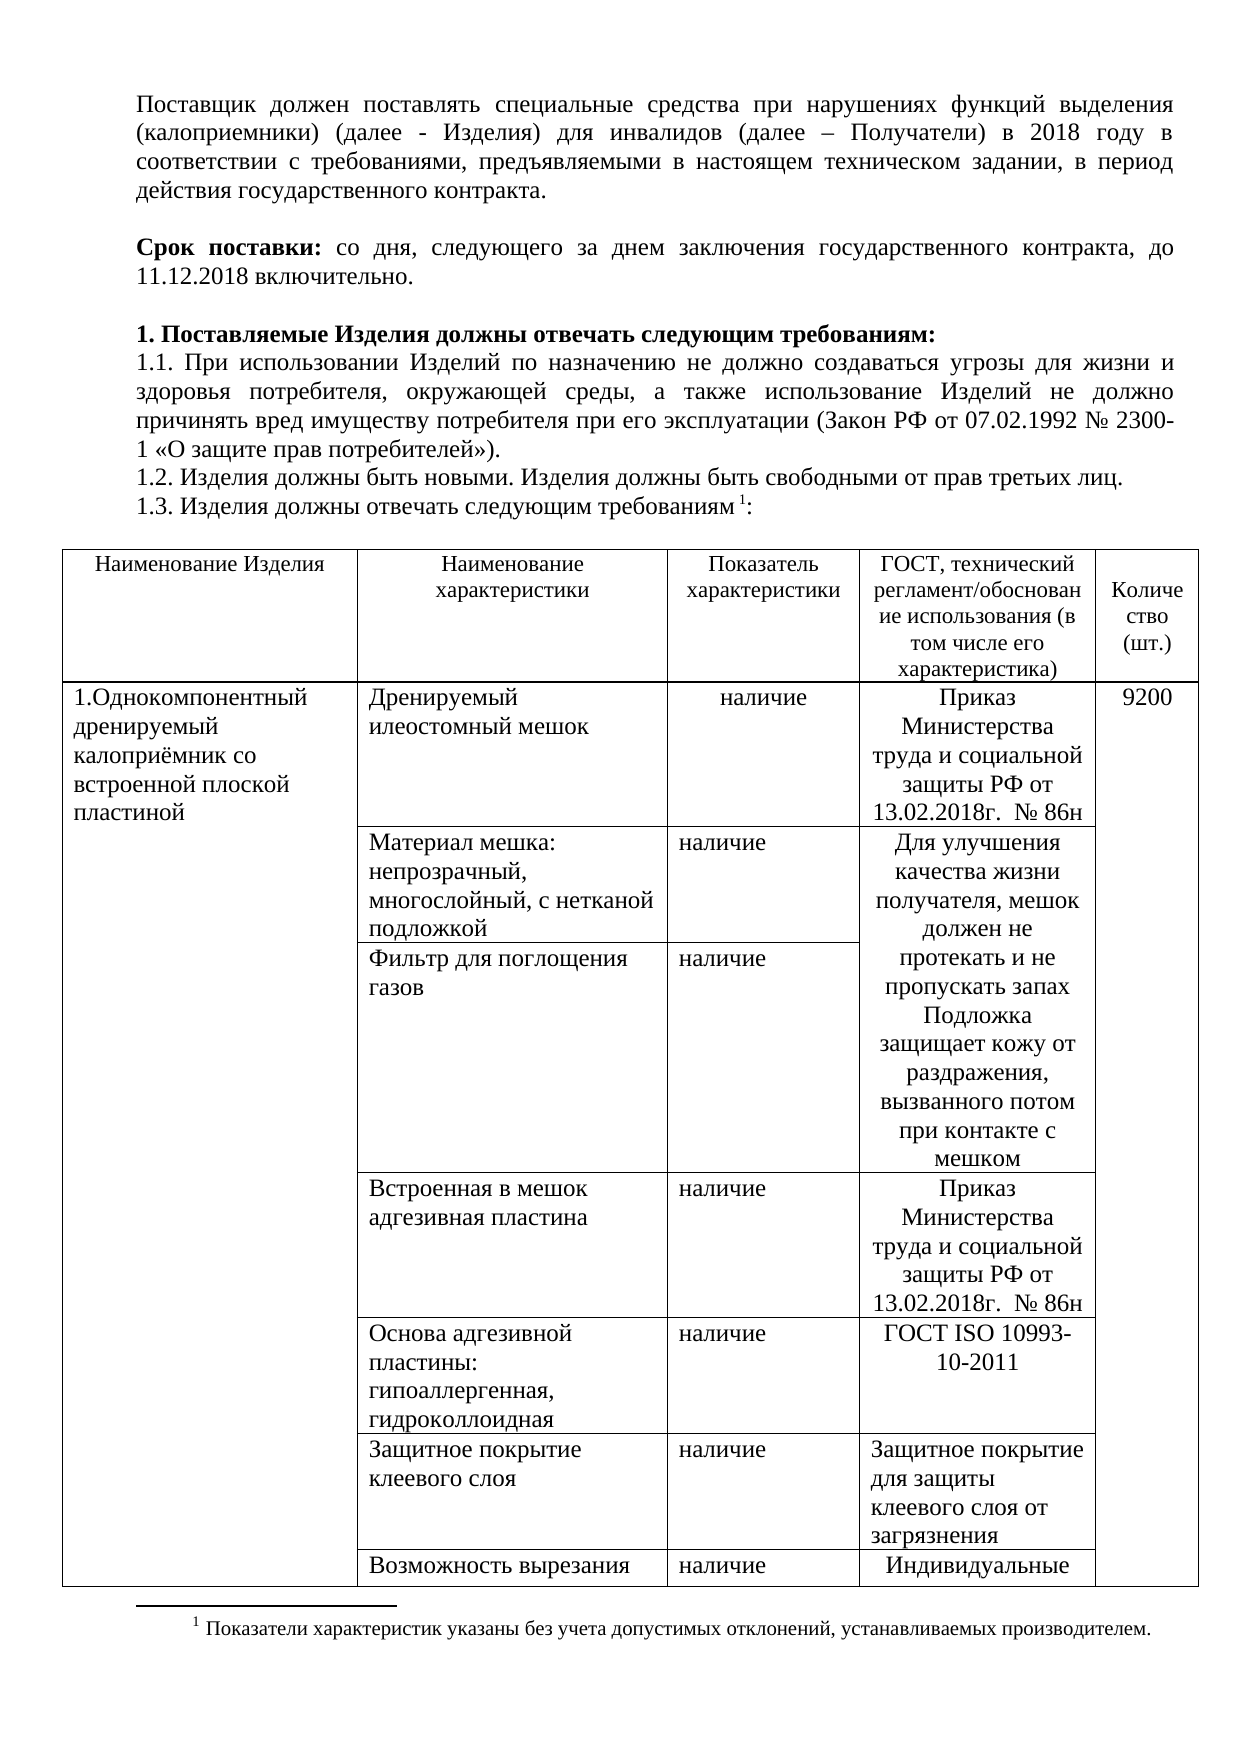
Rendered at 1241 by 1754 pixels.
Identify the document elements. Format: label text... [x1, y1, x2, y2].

table_cell Для улучшения качества жизни получателя, мешок должен не протекать и не пропускать запах Подложка защищает кожу от раздражения, вызванного потом при контакте с мешком [860, 827, 1095, 1172]
table_header Количество (шт.) [1096, 550, 1198, 681]
table_cell 9200 [1096, 683, 1198, 1586]
table_cell Фильтр для поглощения газов [358, 943, 667, 1172]
table_cell Защитное покрытие клеевого слоя [358, 1434, 667, 1549]
text Поставщик должен поставлять специальные средства при нарушениях функций выделения (калоприемники) (далее - Изделия) для инвалидов (далее – Получатели) в 2018 году в соответствии с требованиями, предъявляемыми в настоящем техническом задании, в период действия государственного контракта. [136, 89, 1174, 204]
table_header Наименование характеристики [358, 550, 667, 681]
table_cell наличие [668, 827, 859, 942]
table_cell наличие [668, 1173, 859, 1317]
table_cell Материал мешка: непрозрачный, многослойный, c нетканой подложкой [358, 827, 667, 942]
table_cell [358, 1550, 667, 1586]
table_cell наличие [668, 1550, 859, 1586]
text 1.1. При использовании Изделий по назначению не должно создаваться угрозы для жизни и здоровья потребителя, окружающей среды, а также использование Изделий не должно причинять вред имуществу потребителя при его эксплуатации (Закон РФ от 07.02.1992 № 2300-1 «О защите прав потребителей»). [136, 347, 1175, 462]
table_cell Приказ Министерства труда и социальной защиты РФ от 13.02.2018г. № 86н [860, 1173, 1095, 1317]
table_cell наличие [668, 1318, 859, 1433]
text 1. Поставляемые Изделия должны отвечать следующим требованиям: [136, 319, 1175, 347]
table_header ГОСТ, технический регламент/обоснование использования (в том числе его характеристика) [860, 550, 1095, 681]
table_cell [860, 1550, 1095, 1586]
text 1.3. Изделия должны отвечать следующим требованиям : [136, 491, 1175, 520]
table_cell наличие [668, 1434, 859, 1549]
table_cell Встроенная в мешок адгезивная пластина [358, 1173, 667, 1317]
table_cell Основа адгезивной пластины: гипоаллергенная, гидроколлоидная [358, 1318, 667, 1433]
table_cell наличие [668, 683, 859, 826]
table_cell Приказ Министерства труда и социальной защиты РФ от 13.02.2018г. № 86н [860, 683, 1095, 826]
text 1.2. Изделия должны быть новыми. Изделия должны быть свободными от прав третьих лиц. [136, 462, 1175, 491]
table_header Показатель характеристики [668, 550, 859, 681]
table_header Наименование Изделия [63, 550, 357, 681]
table_cell ГОСТ ISO 10993-10-2011 [860, 1318, 1095, 1433]
table_cell Защитное покрытие для защиты клеевого слоя от загрязнения [860, 1434, 1095, 1549]
table_cell наличие [668, 943, 859, 1172]
table_cell 1.Однокомпонентный дренируемый калоприёмник со встроенной плоской пластиной [63, 683, 357, 1586]
table_cell Дренируемый илеостомный мешок [358, 683, 667, 826]
text Срок поставки: со дня, следующего за днем заключения государственного контракта, до 11.12.2018 включительно. [136, 232, 1175, 290]
